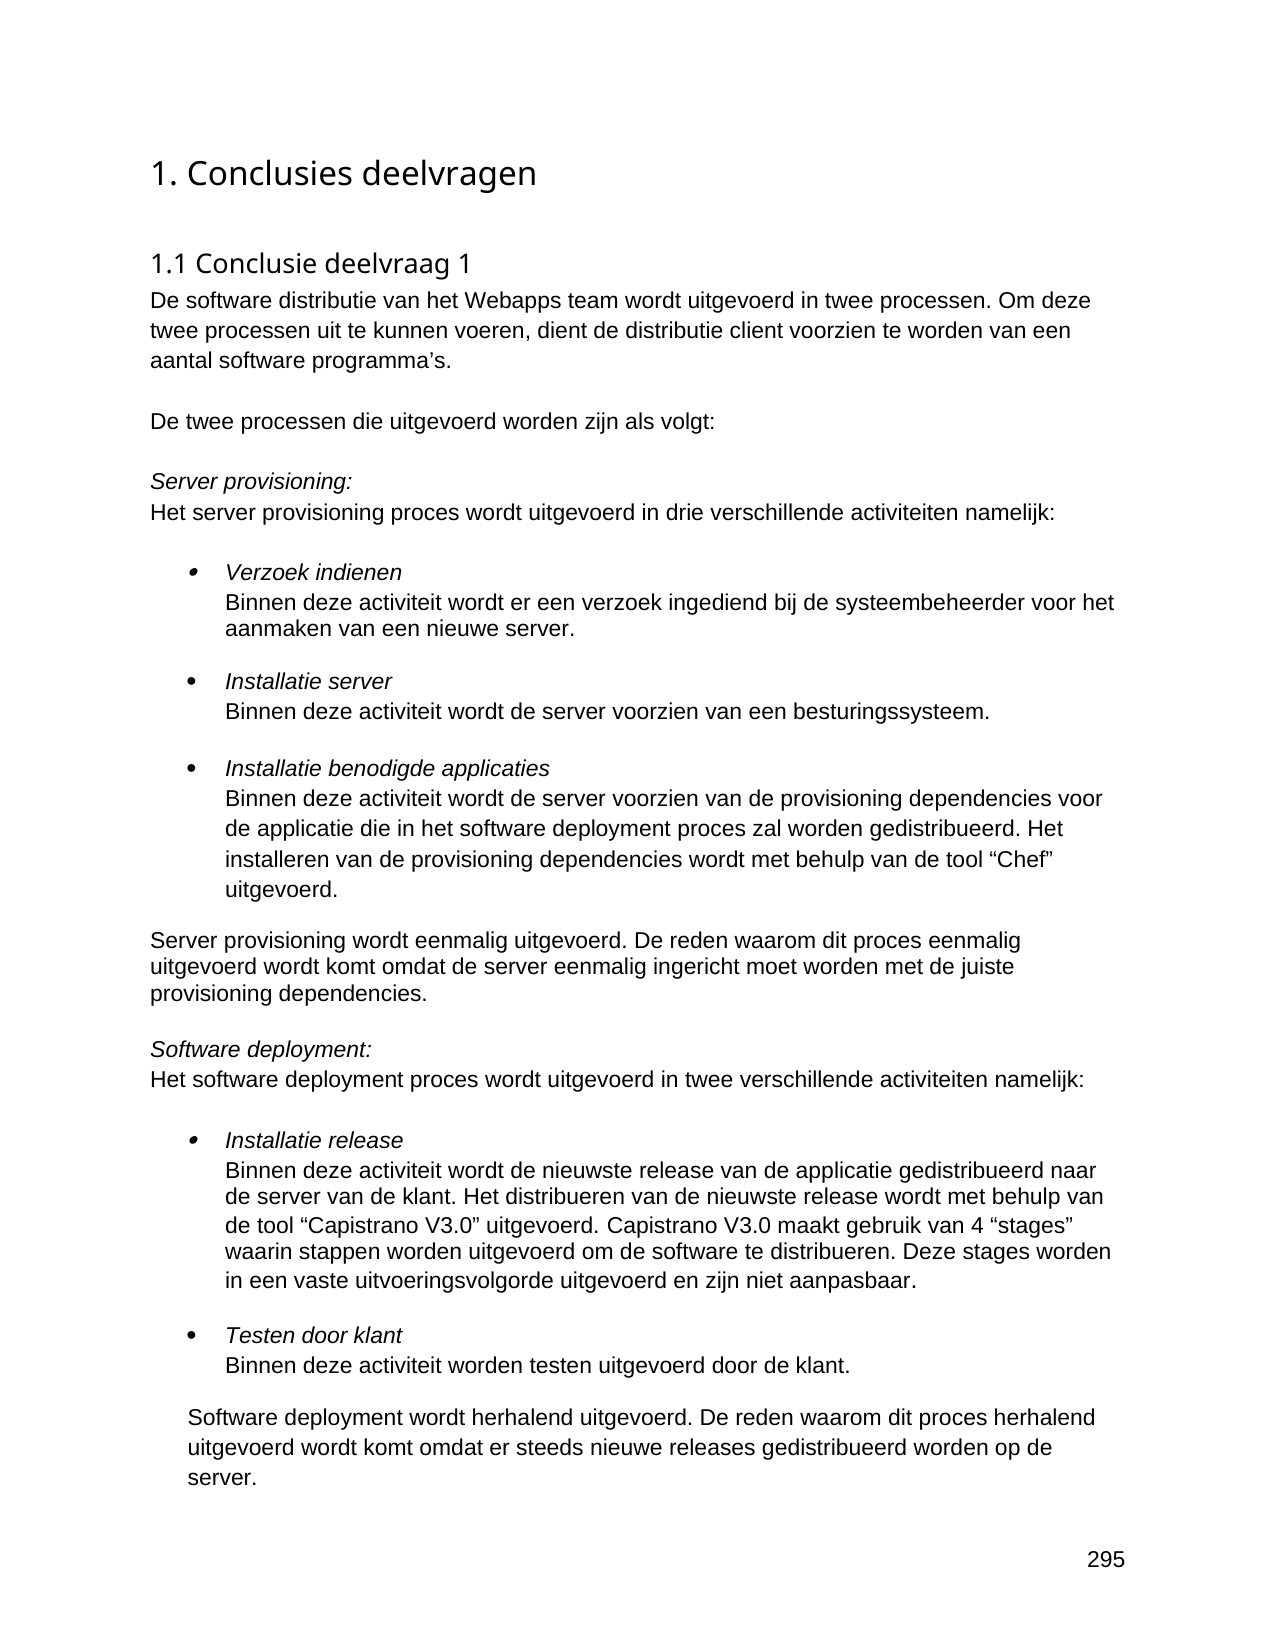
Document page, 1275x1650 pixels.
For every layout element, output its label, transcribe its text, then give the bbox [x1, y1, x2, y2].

list Binnen deze activiteit wordt de nieuwste release van de applicatie gedistribueerd naar de server van de klant. Het distribueren van de nieuwste release wordt met behulp van de tool “Capistrano V3.0” uitgevoerd. Capistrano V3.0 maakt gebruik van 4 “stages” waarin stappen worden uitgevoerd om de software te distribueren. Deze stages worden in een vaste uitvoeringsvolgorde uitgevoerd en zijn niet aanpasbaar. [225, 1157, 1125, 1322]
text Server provisioning wordt eenmalig uitgevoerd. De reden waarom dit proces eenmalig uitgevoerd wordt komt omdat de server eenmalig ingericht moet worden met de juiste provisioning dependencies. [150, 927, 1125, 1006]
text Software deployment: Het software deployment proces wordt uitgevoerd in twee verschillende activiteiten namelijk: [150, 1036, 1125, 1093]
text De twee processen die uitgevoerd worden zijn als volgt: [150, 378, 1125, 434]
text 1. Conclusies deelvragen [150, 150, 1125, 195]
list Verzoek indienen [187, 559, 1125, 585]
text Server provisioning: Het server provisioning proces wordt uitgevoerd in drie verschillende activiteiten namelijk: [150, 438, 1125, 525]
text De software distributie van het Webapps team wordt uitgevoerd in twee processen. Om deze twee processen uit te kunnen voeren, dient de distributie client voorzien te worden van een aantal software programma’s. [150, 287, 1125, 374]
list Binnen deze activiteit wordt er een verzoek ingediend bij de systeembeheerder voor het aanmaken van een nieuwe server. [225, 589, 1125, 642]
list Testen door klant Binnen deze activiteit worden testen uitgevoerd door de klant. [187, 1322, 1125, 1379]
list Installatie release [187, 1127, 1125, 1153]
list Installatie benodigde applicaties Binnen deze activiteit wordt de server voorzien van de provisioning dependencies voor de applicatie die in het software deployment proces zal worden gedistribueerd. Het installeren van de provisioning dependencies wordt met behulp van de tool “Chef” uitgevoerd. [187, 755, 1125, 902]
list Installatie server Binnen deze activiteit wordt de server voorzien van een besturingssysteem. [187, 668, 1125, 725]
text Software deployment wordt herhalend uitgevoerd. De reden waarom dit proces herhalend uitgevoerd wordt komt omdat er steeds nieuwe releases gedistribueerd worden op de server. [187, 1403, 1125, 1490]
text 1.1 Conclusie deelvraag 1 [150, 202, 1125, 281]
